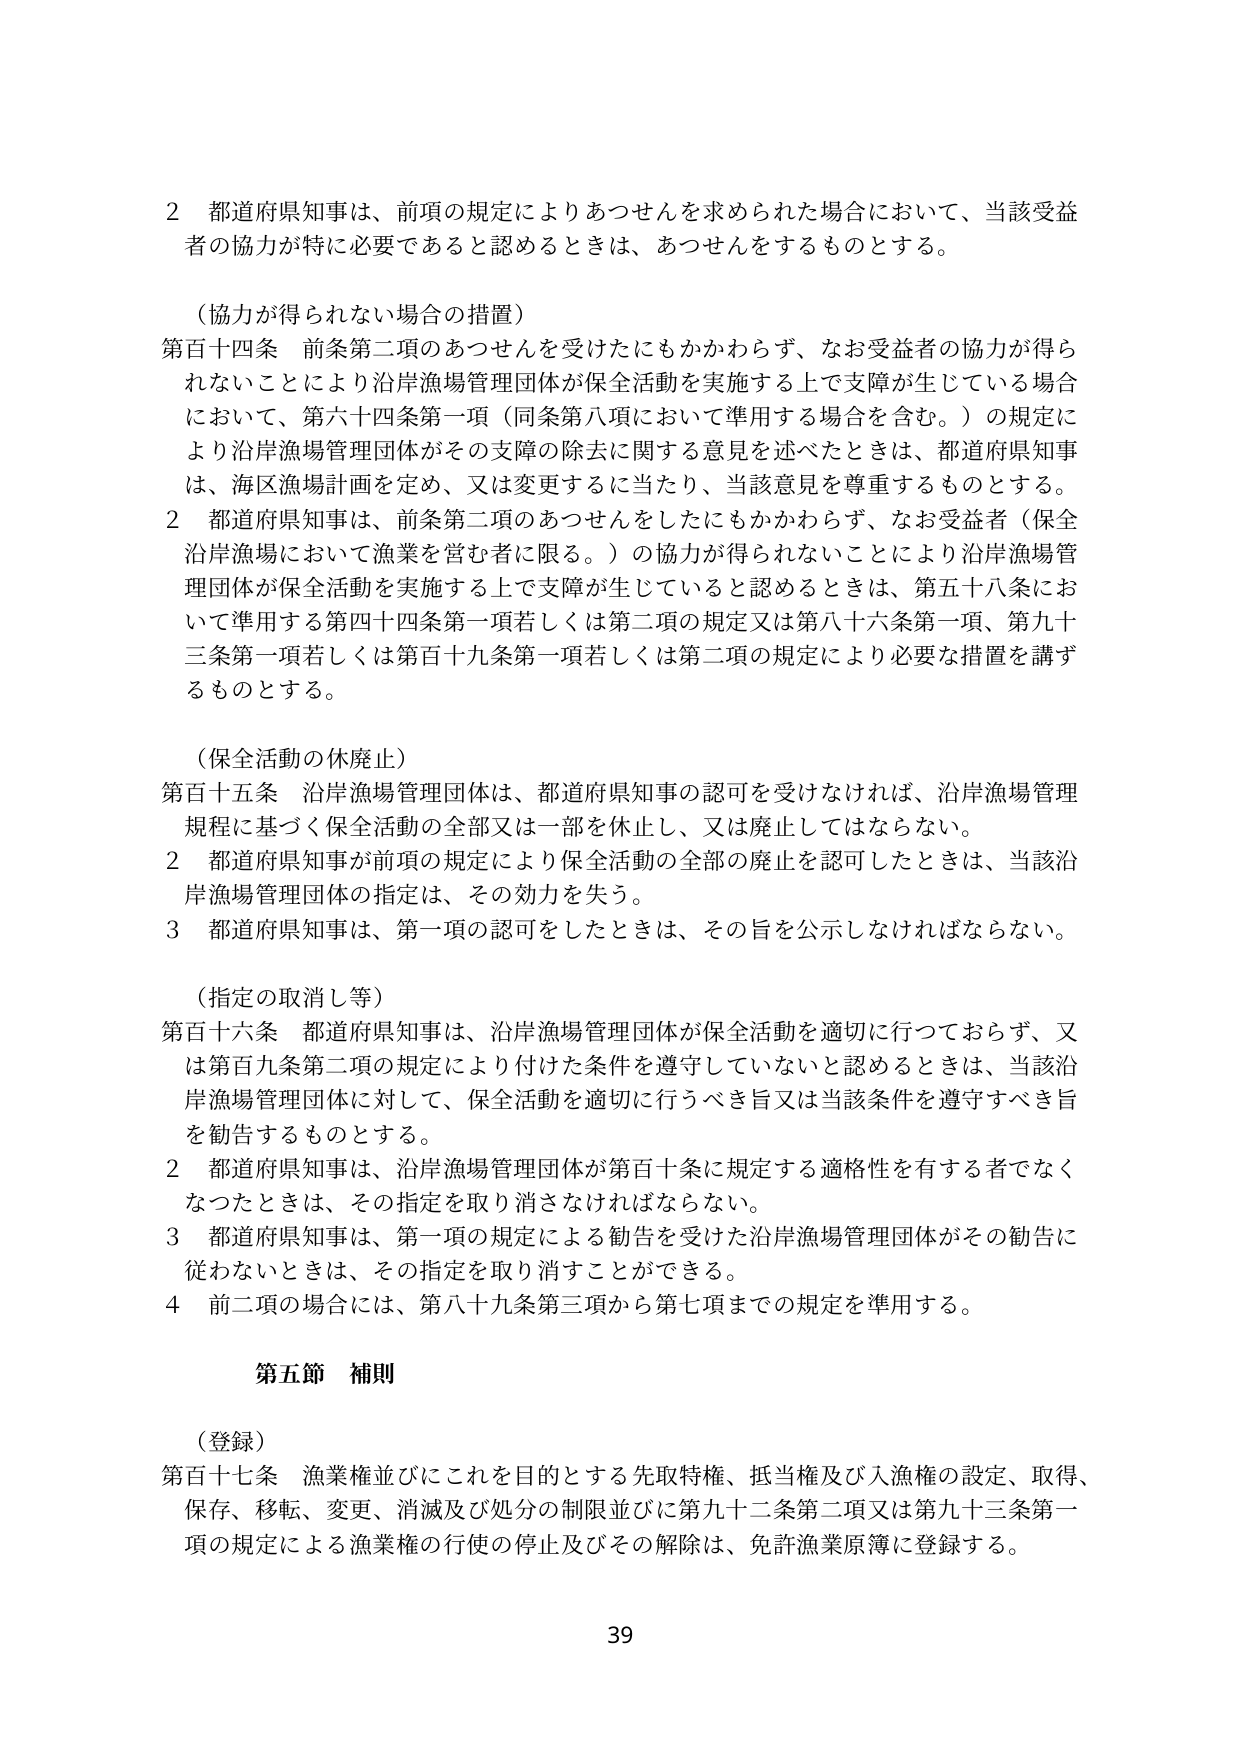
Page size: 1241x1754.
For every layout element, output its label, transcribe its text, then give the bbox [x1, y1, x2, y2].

text ２ 都道府県知事が前項の規定により保全活動の全部の廃止を認可したときは、当該沿岸漁場管理団体の指定は、その効力を失う。 [161, 843, 1079, 911]
text ２ 都道府県知事は、沿岸漁場管理団体が第百十条に規定する適格性を有する者でなくなつたときは、その指定を取り消さなければならない。 [161, 1150, 1079, 1219]
text ３ 都道府県知事は、第一項の認可をしたときは、その旨を公示しなければならない。 [161, 911, 1079, 945]
text ３ 都道府県知事は、第一項の規定による勧告を受けた沿岸漁場管理団体がその勧告に従わないときは、その指定を取り消すことができる。 [161, 1219, 1079, 1287]
text （指定の取消し等） [184, 979, 1079, 1014]
text ２ 都道府県知事は、前条第二項のあつせんをしたにもかかわらず、なお受益者（保全沿岸漁場において漁業を営む者に限る。）の協力が得られないことにより沿岸漁場管理団体が保全活動を実施する上で支障が生じていると認めるときは、第五十八条において準用する第四十四条第一項若しくは第二項の規定又は第八十六条第一項、第九十三条第一項若しくは第百十九条第一項若しくは第二項の規定により必要な措置を講ずるものとする。 [161, 501, 1079, 706]
text 第百十五条 沿岸漁場管理団体は、都道府県知事の認可を受けなければ、沿岸漁場管理規程に基づく保全活動の全部又は一部を休止し、又は廃止してはならない。 [161, 774, 1079, 843]
text 第百十六条 都道府県知事は、沿岸漁場管理団体が保全活動を適切に行つておらず、又は第百九条第二項の規定により付けた条件を遵守していないと認めるときは、当該沿岸漁場管理団体に対して、保全活動を適切に行うべき旨又は当該条件を遵守すべき旨を勧告するものとする。 [161, 1014, 1079, 1150]
text 第百十七条 漁業権並びにこれを目的とする先取特権、抵当権及び入漁権の設定、取得、保存、移転、変更、消滅及び処分の制限並びに第九十二条第二項又は第九十三条第一項の規定による漁業権の行使の停止及びその解除は、免許漁業原簿に登録する。 [161, 1458, 1079, 1560]
text （協力が得られない場合の措置） [184, 296, 1079, 330]
text ２ 都道府県知事は、前項の規定によりあつせんを求められた場合において、当該受益者の協力が特に必要であると認めるときは、あつせんをするものとする。 [161, 194, 1079, 262]
text （登録） [184, 1424, 1079, 1458]
text 第百十四条 前条第二項のあつせんを受けたにもかかわらず、なお受益者の協力が得られないことにより沿岸漁場管理団体が保全活動を実施する上で支障が生じている場合において、第六十四条第一項（同条第八項において準用する場合を含む。）の規定により沿岸漁場管理団体がその支障の除去に関する意見を述べたときは、都道府県知事は、海区漁場計画を定め、又は変更するに当たり、当該意見を尊重するものとする。 [161, 330, 1079, 501]
text ４ 前二項の場合には、第八十九条第三項から第七項までの規定を準用する。 [161, 1287, 1079, 1321]
text 第五節 補則 [253, 1355, 1079, 1389]
text （保全活動の休廃止） [184, 740, 1079, 774]
